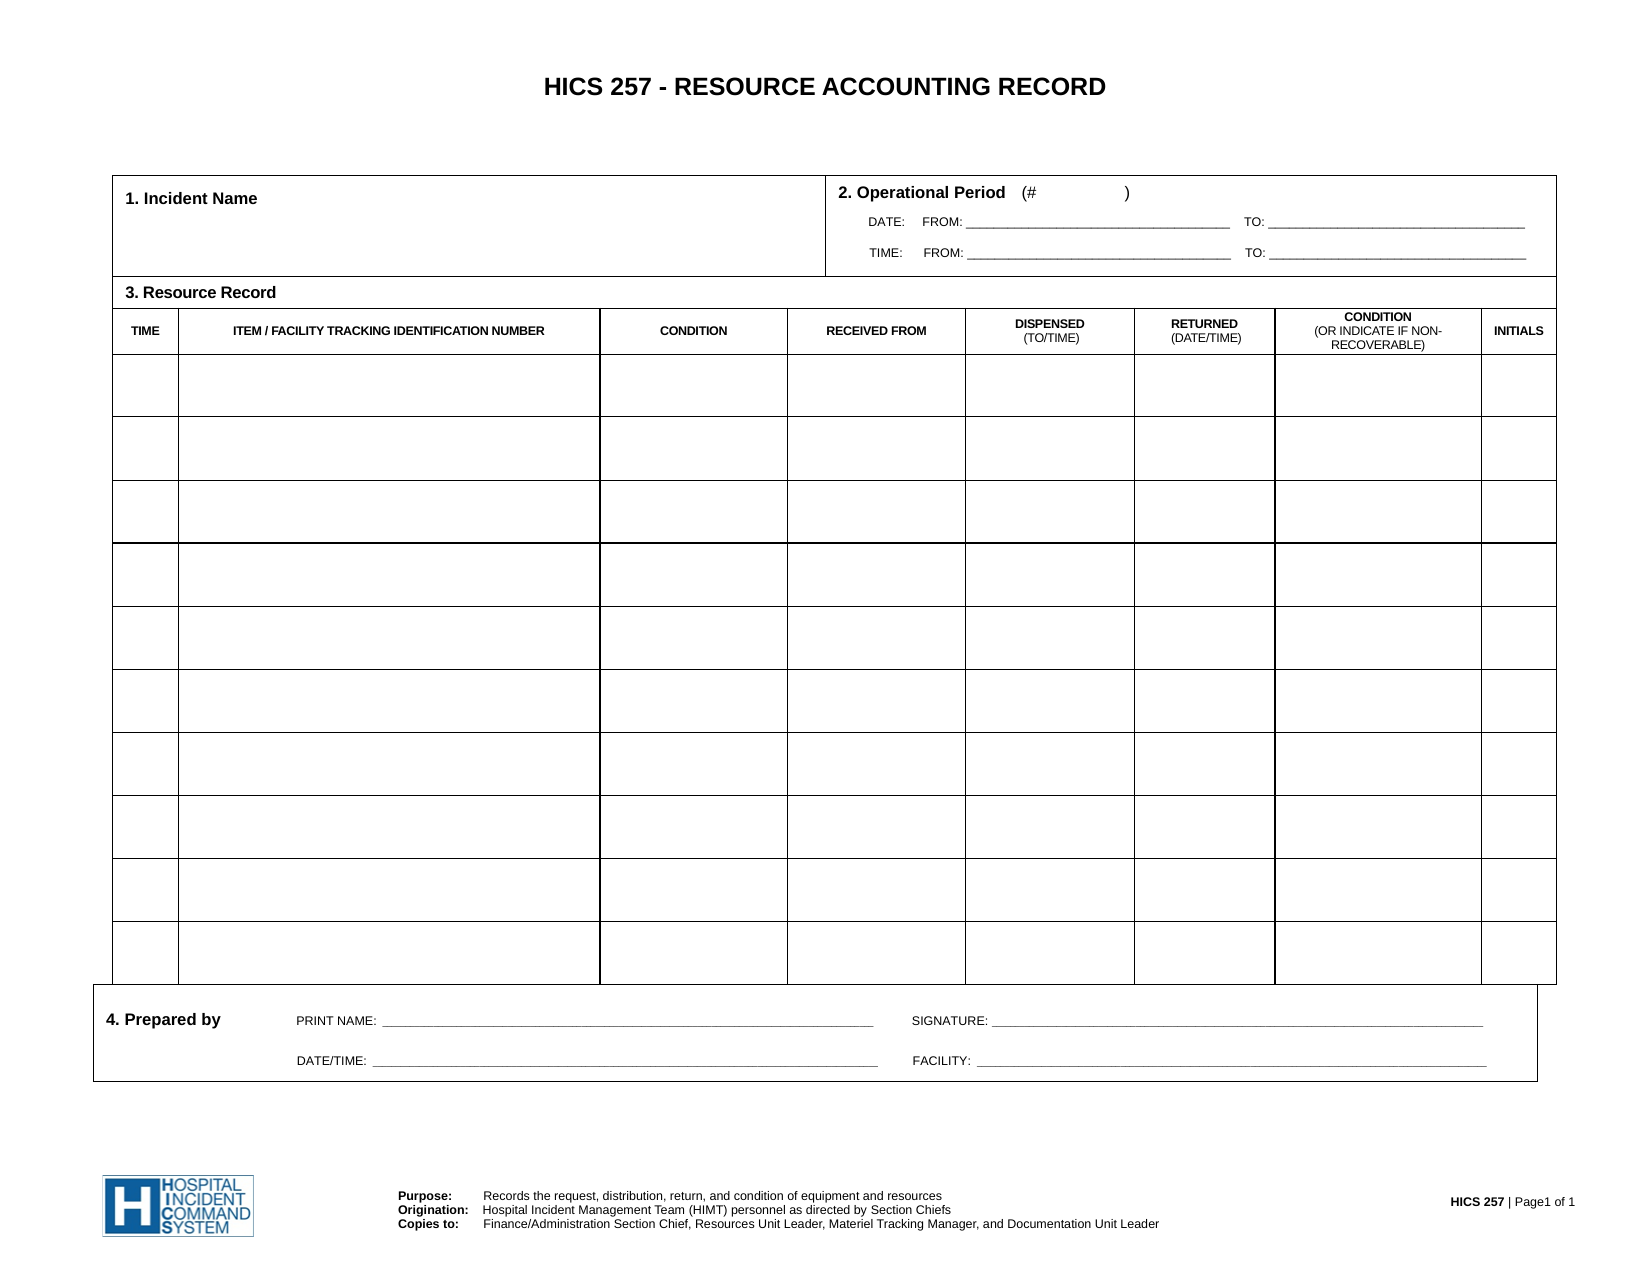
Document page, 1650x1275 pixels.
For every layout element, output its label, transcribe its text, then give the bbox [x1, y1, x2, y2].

table_cell [1482, 481, 1556, 542]
table_cell [966, 481, 1134, 542]
table_cell [1482, 733, 1556, 794]
table_cell [601, 417, 787, 479]
table_cell [179, 544, 599, 606]
table_cell [966, 859, 1134, 921]
table_cell [1135, 733, 1274, 794]
table_cell Item / Facility Tracking Identification NumBer [179, 309, 599, 353]
table_cell 4. Prepared by PRINT NAME: __________________________________________________________________________________________________________ SIGNATURE: __________________________________________________________________________________________________________ DATE/TIME: _____________________________________________________________________________________________________________ FACILITY: ______________________________________________________________________________________________________________ [94, 985, 1537, 1081]
picture [102, 1175, 254, 1237]
table_cell [966, 417, 1134, 479]
table_cell [179, 481, 599, 542]
table_cell [601, 859, 787, 921]
table_cell [113, 355, 178, 416]
table_cell [966, 355, 1134, 416]
table_cell [1276, 859, 1481, 921]
table_cell Received From [788, 309, 965, 353]
table_cell [1135, 544, 1274, 606]
table_cell [1135, 796, 1274, 858]
table_cell Time [113, 309, 178, 353]
table_cell [601, 796, 787, 858]
table_header 2. Operational Period (# ) DATE: FROM: ______________________________________ TO: _____________________________________ TIME: FROM: ______________________________________ TO: _____________________________________ [826, 176, 1556, 276]
table_cell Condition [601, 309, 787, 353]
table_cell [966, 607, 1134, 668]
table_cell [1135, 481, 1274, 542]
table_cell [1135, 355, 1274, 416]
table_cell [788, 544, 965, 606]
table_cell [966, 922, 1134, 984]
table_cell [1276, 796, 1481, 858]
table_cell [179, 417, 599, 479]
table_cell [113, 796, 178, 858]
table_cell [179, 355, 599, 416]
table_cell [1276, 607, 1481, 668]
table_cell [1135, 859, 1274, 921]
table_cell [179, 859, 599, 921]
table_cell [1482, 355, 1556, 416]
table_cell [113, 417, 178, 479]
table_cell [966, 670, 1134, 732]
table_cell [788, 670, 965, 732]
table_cell [1482, 417, 1556, 479]
table_cell [1276, 417, 1481, 479]
table_cell [601, 481, 787, 542]
table_cell [1276, 481, 1481, 542]
table_cell [113, 670, 178, 732]
table_cell [113, 607, 178, 668]
table_cell [788, 796, 965, 858]
table_cell [1276, 355, 1481, 416]
table_cell [601, 355, 787, 416]
table_cell 3. Resource Record [113, 277, 1556, 308]
table_cell [179, 922, 599, 984]
table_cell [601, 607, 787, 668]
table_cell [788, 859, 965, 921]
table_cell [113, 922, 178, 984]
table_cell [1135, 417, 1274, 479]
table_cell [788, 607, 965, 668]
table_cell [788, 922, 965, 984]
table_cell [788, 481, 965, 542]
table_cell [1482, 859, 1556, 921]
table_cell [1482, 796, 1556, 858]
table_cell [113, 481, 178, 542]
table_header 1. Incident Name [113, 176, 825, 276]
table_cell [966, 796, 1134, 858]
table_cell [1276, 922, 1481, 984]
table_cell [1482, 922, 1556, 984]
table_cell Condition (or indicate if non-recoverable) [1276, 309, 1481, 353]
table_cell [1135, 922, 1274, 984]
table_cell [113, 733, 178, 794]
table_cell [179, 733, 599, 794]
table_cell [788, 417, 965, 479]
table_cell [1276, 670, 1481, 732]
table_cell [788, 733, 965, 794]
table_cell [179, 607, 599, 668]
table_cell [179, 670, 599, 732]
table_cell [1135, 607, 1274, 668]
table_cell [601, 733, 787, 794]
table_cell [113, 859, 178, 921]
table_cell [1276, 733, 1481, 794]
table_cell [1482, 607, 1556, 668]
table_cell Initials [1482, 309, 1556, 353]
table_cell [966, 733, 1134, 794]
table_cell [601, 544, 787, 606]
table_cell [1276, 544, 1481, 606]
table_cell [179, 796, 599, 858]
table_cell [113, 544, 178, 606]
table_cell [966, 544, 1134, 606]
table_cell [788, 355, 965, 416]
table_cell [1482, 670, 1556, 732]
table_cell [1482, 544, 1556, 606]
table_cell [1135, 670, 1274, 732]
table_cell [601, 670, 787, 732]
table_cell Dispensed (To/Time) [966, 309, 1134, 353]
table_cell Returned (Date/Time) [1135, 309, 1274, 353]
table_cell [601, 922, 787, 984]
